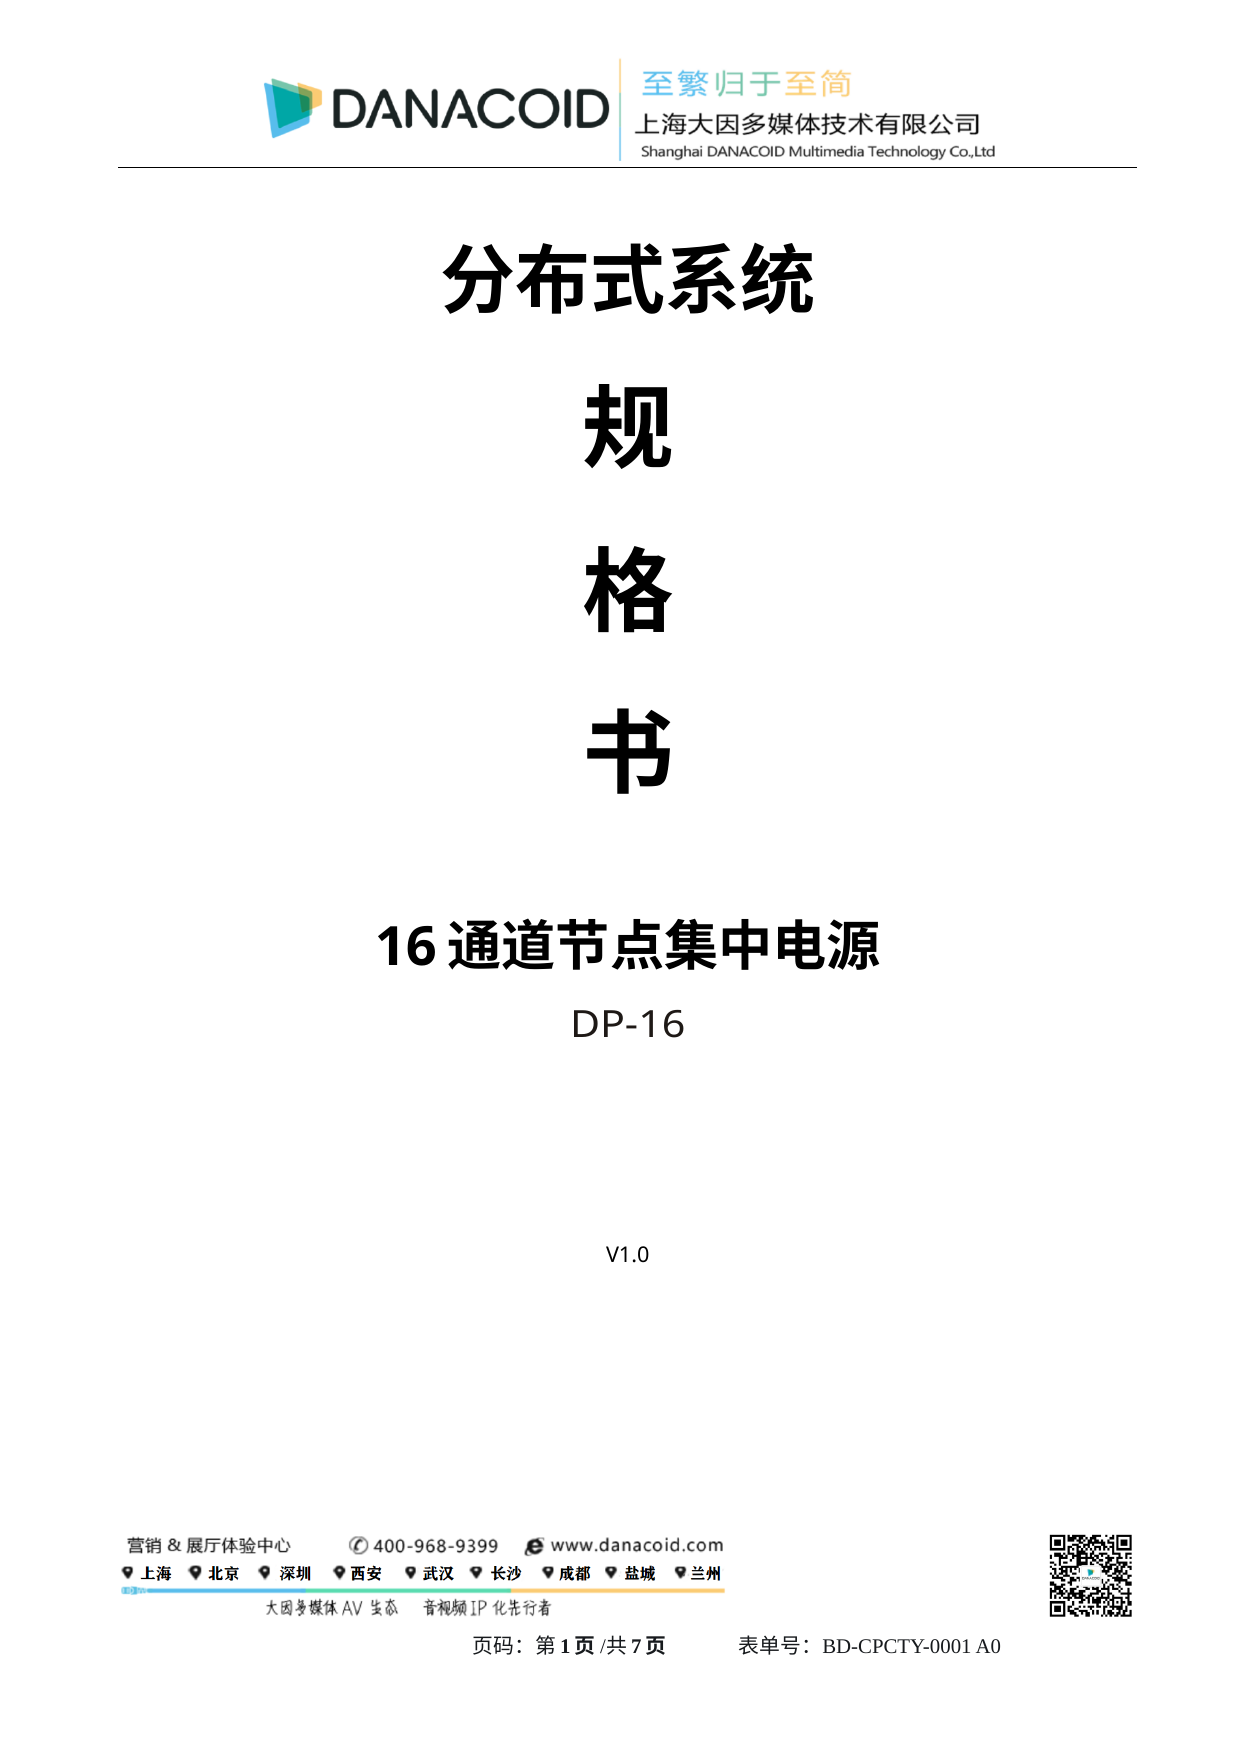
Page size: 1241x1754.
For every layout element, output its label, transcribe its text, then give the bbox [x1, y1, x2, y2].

text DP-16 [118, 990, 1137, 1055]
text 格 [118, 503, 1137, 665]
list 16通道节点集中电源 [118, 893, 1137, 990]
text 分布式系统 [118, 210, 1137, 340]
picture [118, 1510, 731, 1625]
text 规 [118, 340, 1137, 503]
picture [251, 47, 1004, 165]
text 书 [118, 665, 1137, 828]
picture [1043, 1528, 1138, 1623]
text V1.0 [118, 1211, 1137, 1276]
